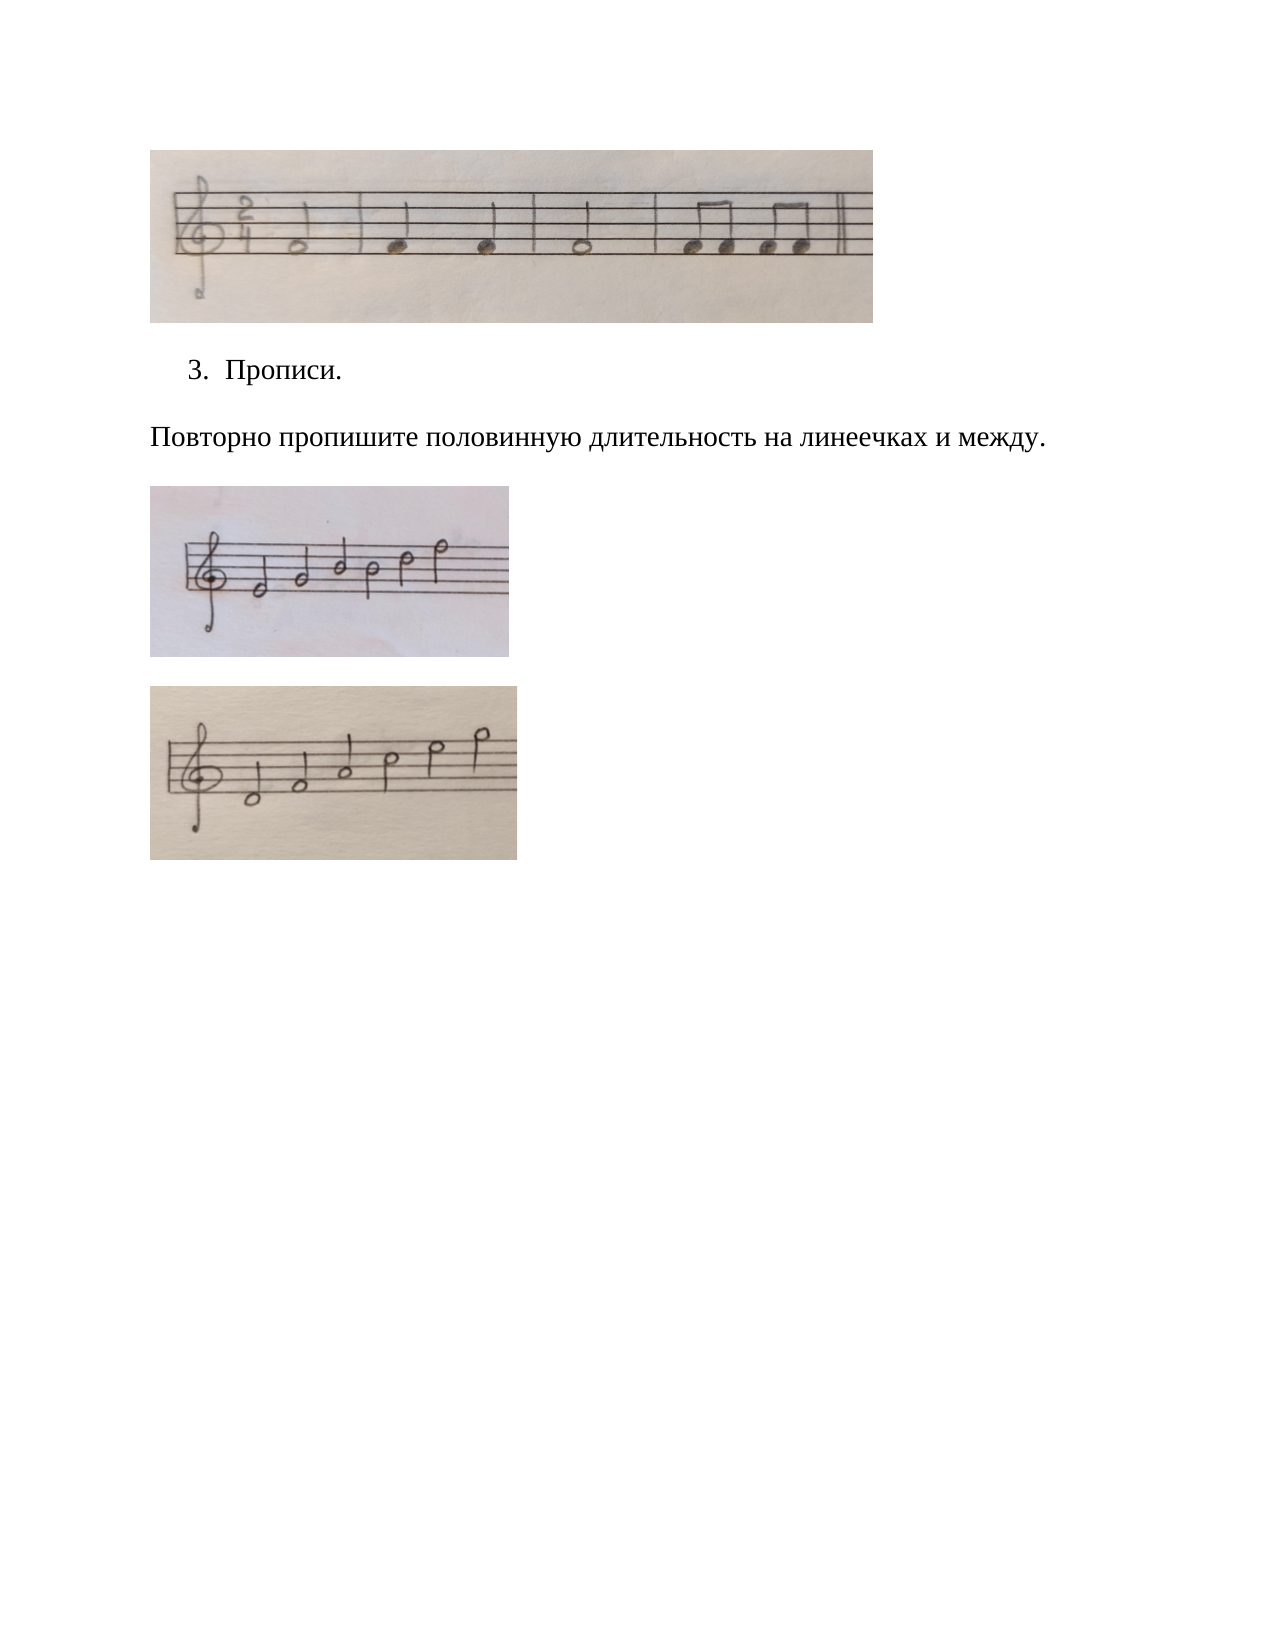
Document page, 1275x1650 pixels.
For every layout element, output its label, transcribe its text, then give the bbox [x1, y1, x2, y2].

picture [150, 486, 509, 657]
text Повторно пропишите половинную длительность на линеечках и между. [150, 419, 1125, 453]
picture [150, 686, 518, 860]
picture [150, 150, 873, 323]
list Прописи. [187, 352, 1125, 386]
